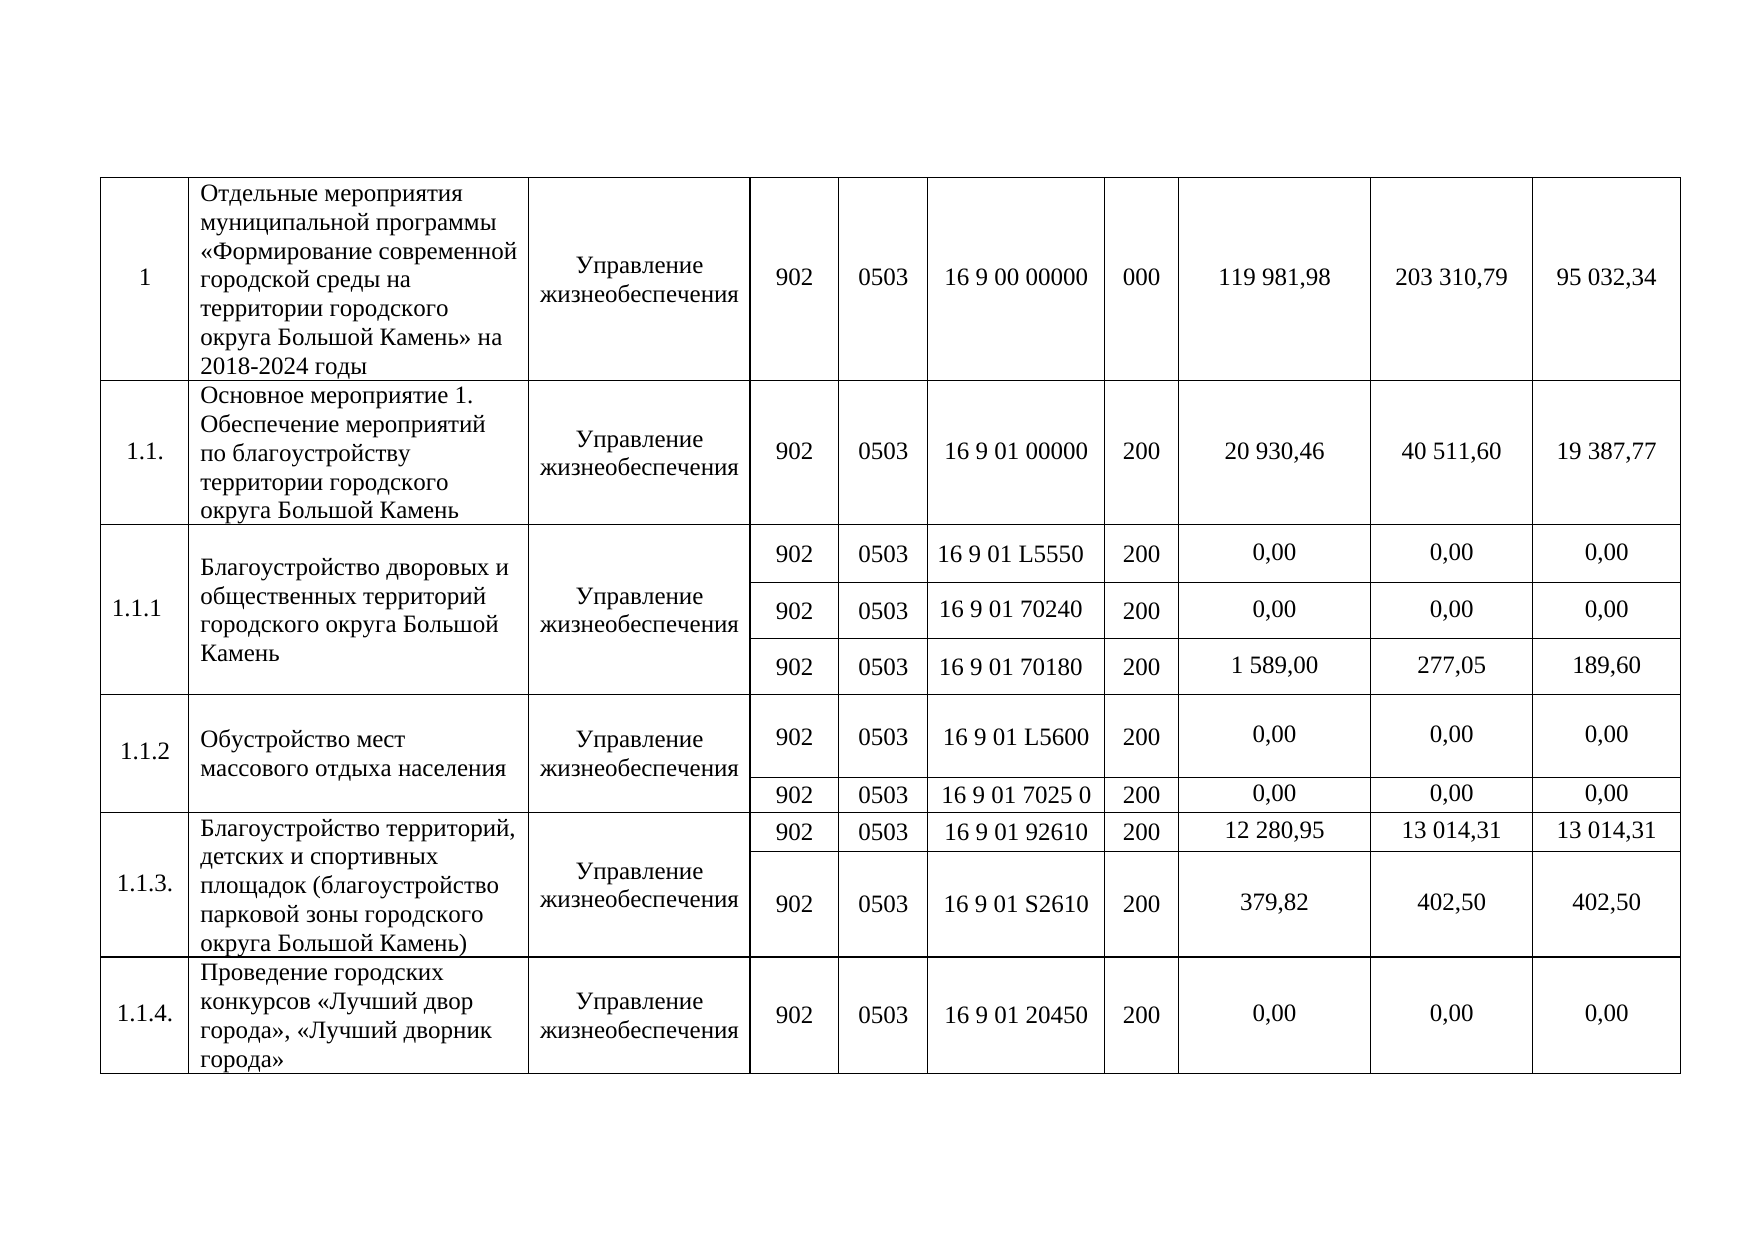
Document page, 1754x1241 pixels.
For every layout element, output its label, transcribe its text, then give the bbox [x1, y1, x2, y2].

table_cell 16 9 01 20450 [928, 958, 1104, 1072]
table_cell 0,00 [1533, 525, 1680, 582]
table_cell 16 9 01 70180 [928, 639, 1104, 694]
table_cell 277,05 [1371, 639, 1532, 694]
table_cell 200 [1105, 813, 1178, 851]
table_cell Благоустройство дворовых и общественных территорий городского округа Большой Камень [189, 525, 528, 694]
table_cell 200 [1105, 583, 1178, 638]
table_cell Управление жизнеобеспечения [529, 813, 749, 956]
table_cell 902 [751, 852, 838, 956]
table_cell 1 [101, 178, 188, 379]
table_cell 902 [751, 695, 838, 777]
table_cell Управление жизнеобеспечения [529, 525, 749, 694]
table_cell 402,50 [1371, 852, 1532, 956]
table_cell 95 032,34 [1533, 178, 1680, 379]
table_cell 902 [751, 381, 838, 524]
table_cell 1.1. [101, 381, 188, 524]
table_cell 16 9 01 L5550 [928, 525, 1104, 582]
table_cell Обустройство мест массового отдыха населения [189, 695, 528, 812]
table_cell 13 014,31 [1371, 813, 1532, 851]
table_cell 200 [1105, 852, 1178, 956]
table_cell 0,00 [1371, 778, 1532, 812]
table_cell 0503 [839, 852, 927, 956]
table_cell 0,00 [1533, 583, 1680, 638]
table_cell Управление жизнеобеспечения [529, 381, 749, 524]
table_cell 200 [1105, 778, 1178, 812]
table_cell 40 511,60 [1371, 381, 1532, 524]
table_cell 0503 [839, 958, 927, 1072]
table_cell 0,00 [1533, 958, 1680, 1072]
table_cell 902 [751, 525, 838, 582]
table_cell 16 9 01 70240 [928, 583, 1104, 638]
table_cell 0503 [839, 695, 927, 777]
table_cell 203 310,79 [1371, 178, 1532, 379]
table_cell 0,00 [1371, 958, 1532, 1072]
table_cell 0,00 [1533, 695, 1680, 777]
table_cell 200 [1105, 525, 1178, 582]
table_cell 12 280,95 [1179, 813, 1370, 851]
table_cell 0503 [839, 381, 927, 524]
table_cell 1.1.3. [101, 813, 188, 956]
table_cell Отдельные мероприятия муниципальной программы «Формирование современной городской среды на территории городского округа Большой Камень» на 2018-2024 годы [189, 178, 528, 379]
table_cell Проведение городских конкурсов «Лучший двор города», «Лучший дворник города» [189, 958, 528, 1072]
table_cell 16 9 00 00000 [928, 178, 1104, 379]
table_cell 902 [751, 813, 838, 851]
table_cell Благоустройство территорий, детских и спортивных площадок (благоустройство парковой зоны городского округа Большой Камень) [189, 813, 528, 956]
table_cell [529, 178, 749, 379]
table_cell 0,00 [1179, 958, 1370, 1072]
table_cell Управление жизнеобеспечения [529, 695, 749, 812]
table_cell 119 981,98 [1179, 178, 1370, 379]
table_cell 1.1.4. [101, 958, 188, 1072]
table_cell 16 9 01 S2610 [928, 852, 1104, 956]
table_cell 200 [1105, 695, 1178, 777]
table_cell 000 [1105, 178, 1178, 379]
table_cell 200 [1105, 639, 1178, 694]
table_cell 16 9 01 L5600 [928, 695, 1104, 777]
table_cell 0,00 [1179, 695, 1370, 777]
table_cell 19 387,77 [1533, 381, 1680, 524]
table_cell 0,00 [1179, 583, 1370, 638]
table_cell 902 [751, 178, 838, 379]
table_cell 0,00 [1179, 778, 1370, 812]
table_cell 16 9 01 7025 0 [928, 778, 1104, 812]
table_cell 902 [751, 639, 838, 694]
table_cell 1 589,00 [1179, 639, 1370, 694]
table_cell 200 [1105, 381, 1178, 524]
table_cell 13 014,31 [1533, 813, 1680, 851]
table_cell 1.1.2 [101, 695, 188, 812]
table_cell 1.1.1 [101, 525, 188, 694]
table_cell 0503 [839, 525, 927, 582]
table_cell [529, 958, 749, 1072]
table_cell 189,60 [1533, 639, 1680, 694]
table_cell 20 930,46 [1179, 381, 1370, 524]
table_cell 0,00 [1371, 583, 1532, 638]
table_cell Основное мероприятие 1. Обеспечение мероприятий по благоустройству территории городского округа Большой Камень [189, 381, 528, 524]
table_cell 0503 [839, 583, 927, 638]
table_cell 379,82 [1179, 852, 1370, 956]
table_cell 0,00 [1371, 695, 1532, 777]
table_cell 16 9 01 92610 [928, 813, 1104, 851]
table_cell 902 [751, 778, 838, 812]
table_cell 902 [751, 958, 838, 1072]
table_cell 0503 [839, 639, 927, 694]
table_cell 16 9 01 00000 [928, 381, 1104, 524]
table_cell 200 [1105, 958, 1178, 1072]
table_cell 0503 [839, 813, 927, 851]
table_cell 0503 [839, 778, 927, 812]
table_cell 0,00 [1533, 778, 1680, 812]
table_cell 0503 [839, 178, 927, 379]
table_cell 402,50 [1533, 852, 1680, 956]
table_cell 0,00 [1371, 525, 1532, 582]
table_cell 0,00 [1179, 525, 1370, 582]
table_cell 902 [751, 583, 838, 638]
